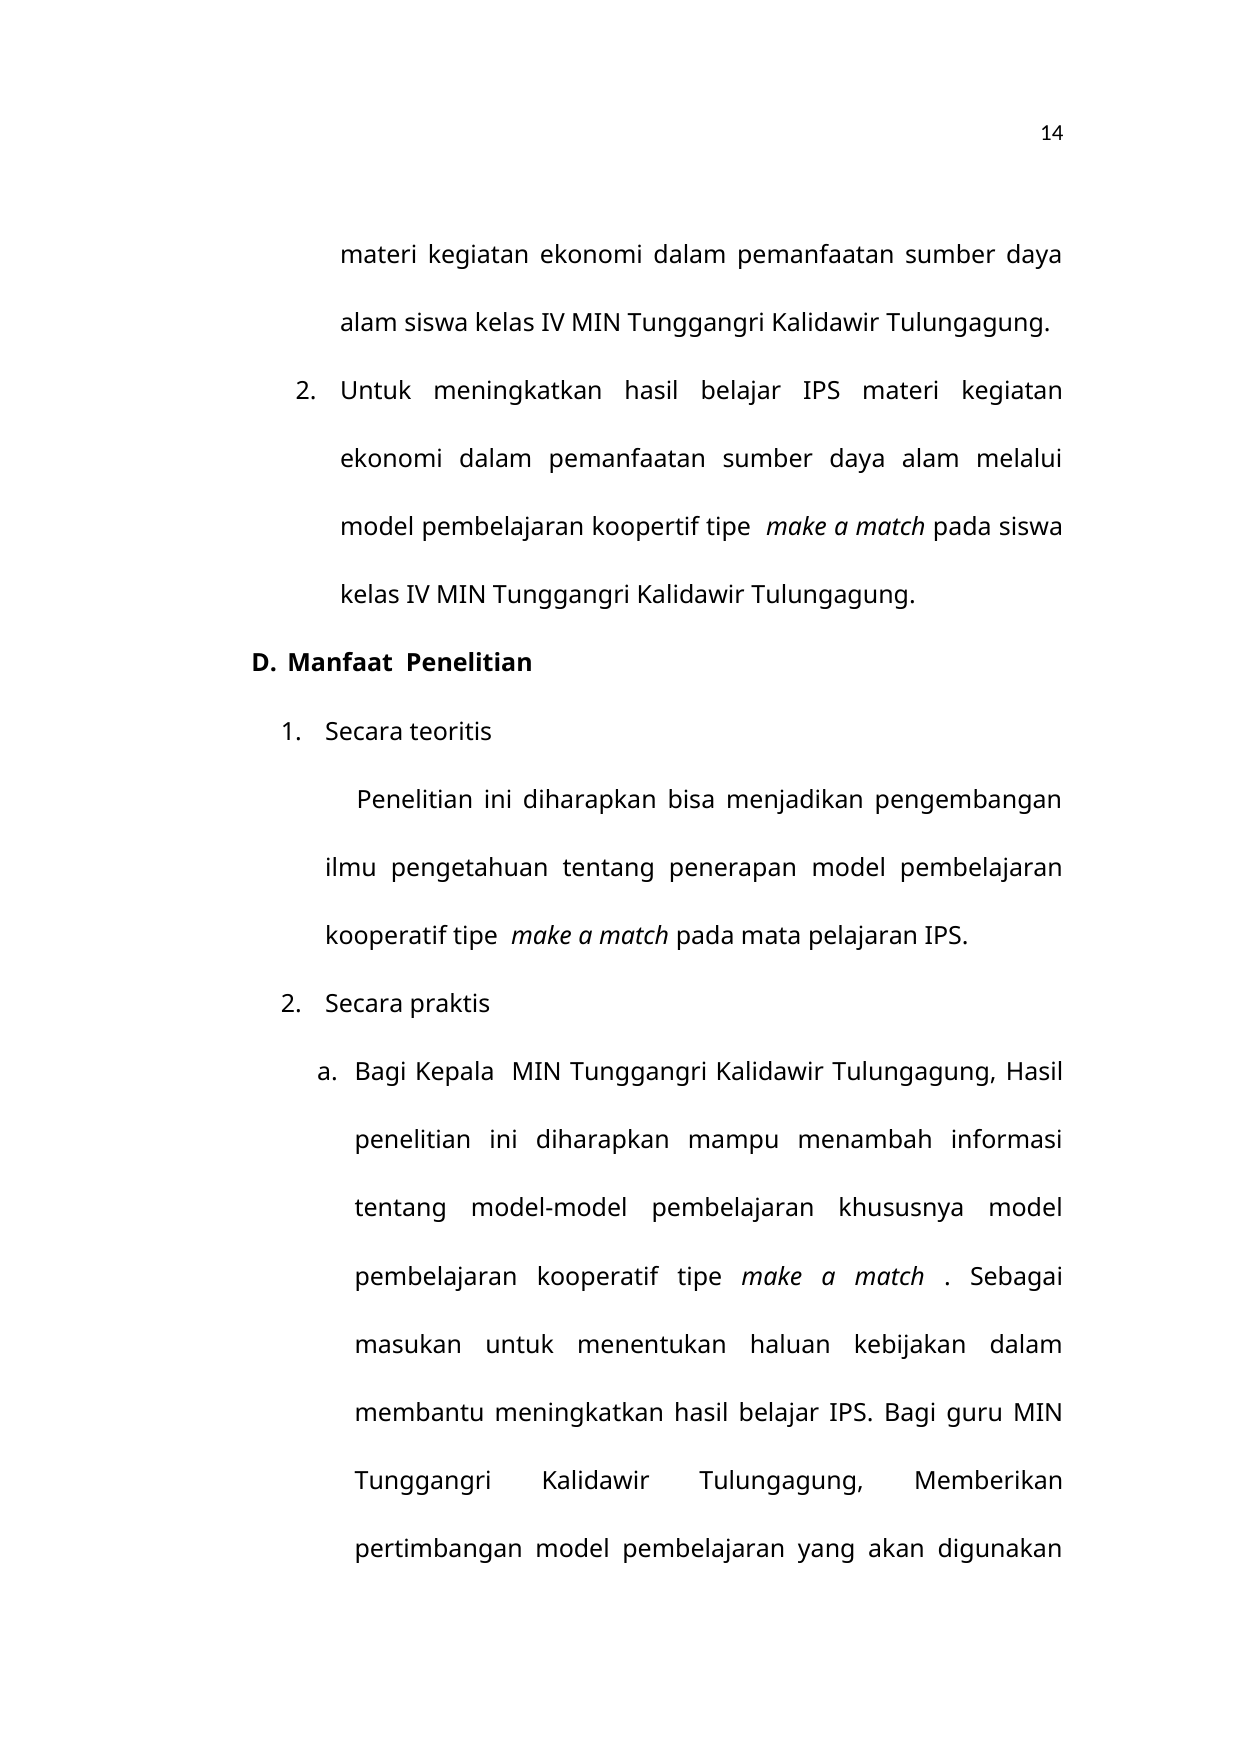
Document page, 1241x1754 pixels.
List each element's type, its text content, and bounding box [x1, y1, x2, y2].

list Manfaat Penelitian [251, 645, 1063, 679]
list Secara teoritis [281, 713, 1063, 747]
list Untuk meningkatkan hasil belajar IPS materi kegiatan ekonomi dalam pemanfaatan sumber daya alam melalui model pembelajaran koopertif tipe make a match pada siswa kelas IV MIN Tunggangri Kalidawir Tulungagung. [295, 372, 1063, 611]
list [295, 236, 1063, 338]
list Penelitian ini diharapkan bisa menjadikan pengembangan ilmu pengetahuan tentang penerapan model pembelajaran kooperatif tipe make a match pada mata pelajaran IPS. [281, 781, 1063, 952]
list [317, 1054, 1063, 1565]
list Secara praktis [281, 986, 1063, 1020]
